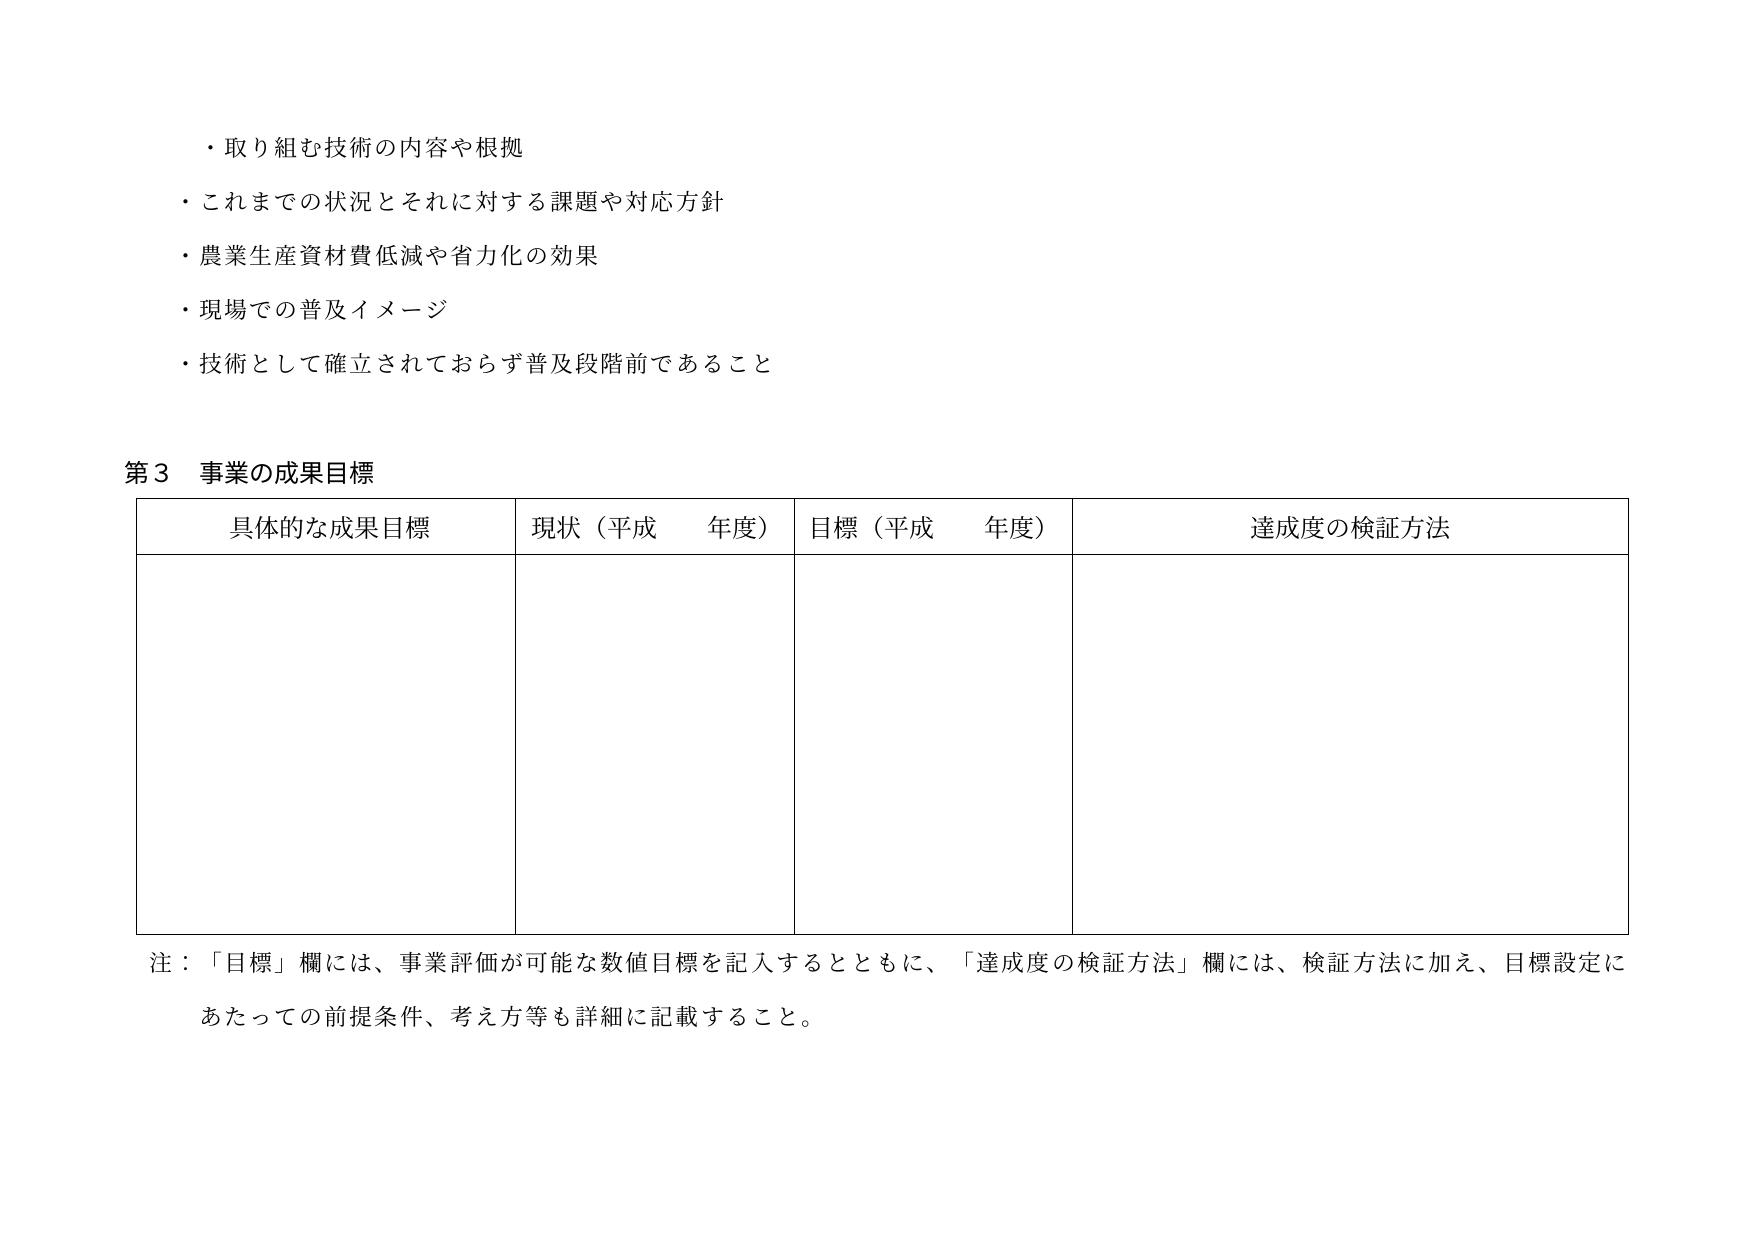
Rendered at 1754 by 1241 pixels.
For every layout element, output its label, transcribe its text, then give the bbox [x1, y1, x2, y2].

table_cell [795, 555, 1072, 934]
text ・技術として確立されておらず普及段階前であること [124, 336, 1630, 390]
table_header 現状（平成 年度） [516, 499, 794, 553]
text ・現場での普及イメージ [124, 282, 1630, 336]
text ・これまでの状況とそれに対する課題や対応方針 [124, 173, 1630, 227]
table_cell [1073, 555, 1628, 934]
text ・取り組む技術の内容や根拠 [124, 119, 1630, 173]
table_cell [516, 555, 794, 934]
table_header 目標（平成 年度） [795, 499, 1072, 553]
text 第３ 事業の成果目標 [124, 444, 1630, 498]
text 注：「目標」欄には、事業評価が可能な数値目標を記入するとともに、「達成度の検証方法」欄には、検証方法に加え、目標設定にあたっての前提条件、考え方等も詳細に記載すること。 [137, 935, 1630, 1043]
table_cell [137, 555, 515, 934]
table_header 具体的な成果目標 [137, 499, 515, 553]
text ・農業生産資材費低減や省力化の効果 [124, 227, 1630, 282]
table_header 達成度の検証方法 [1073, 499, 1628, 553]
